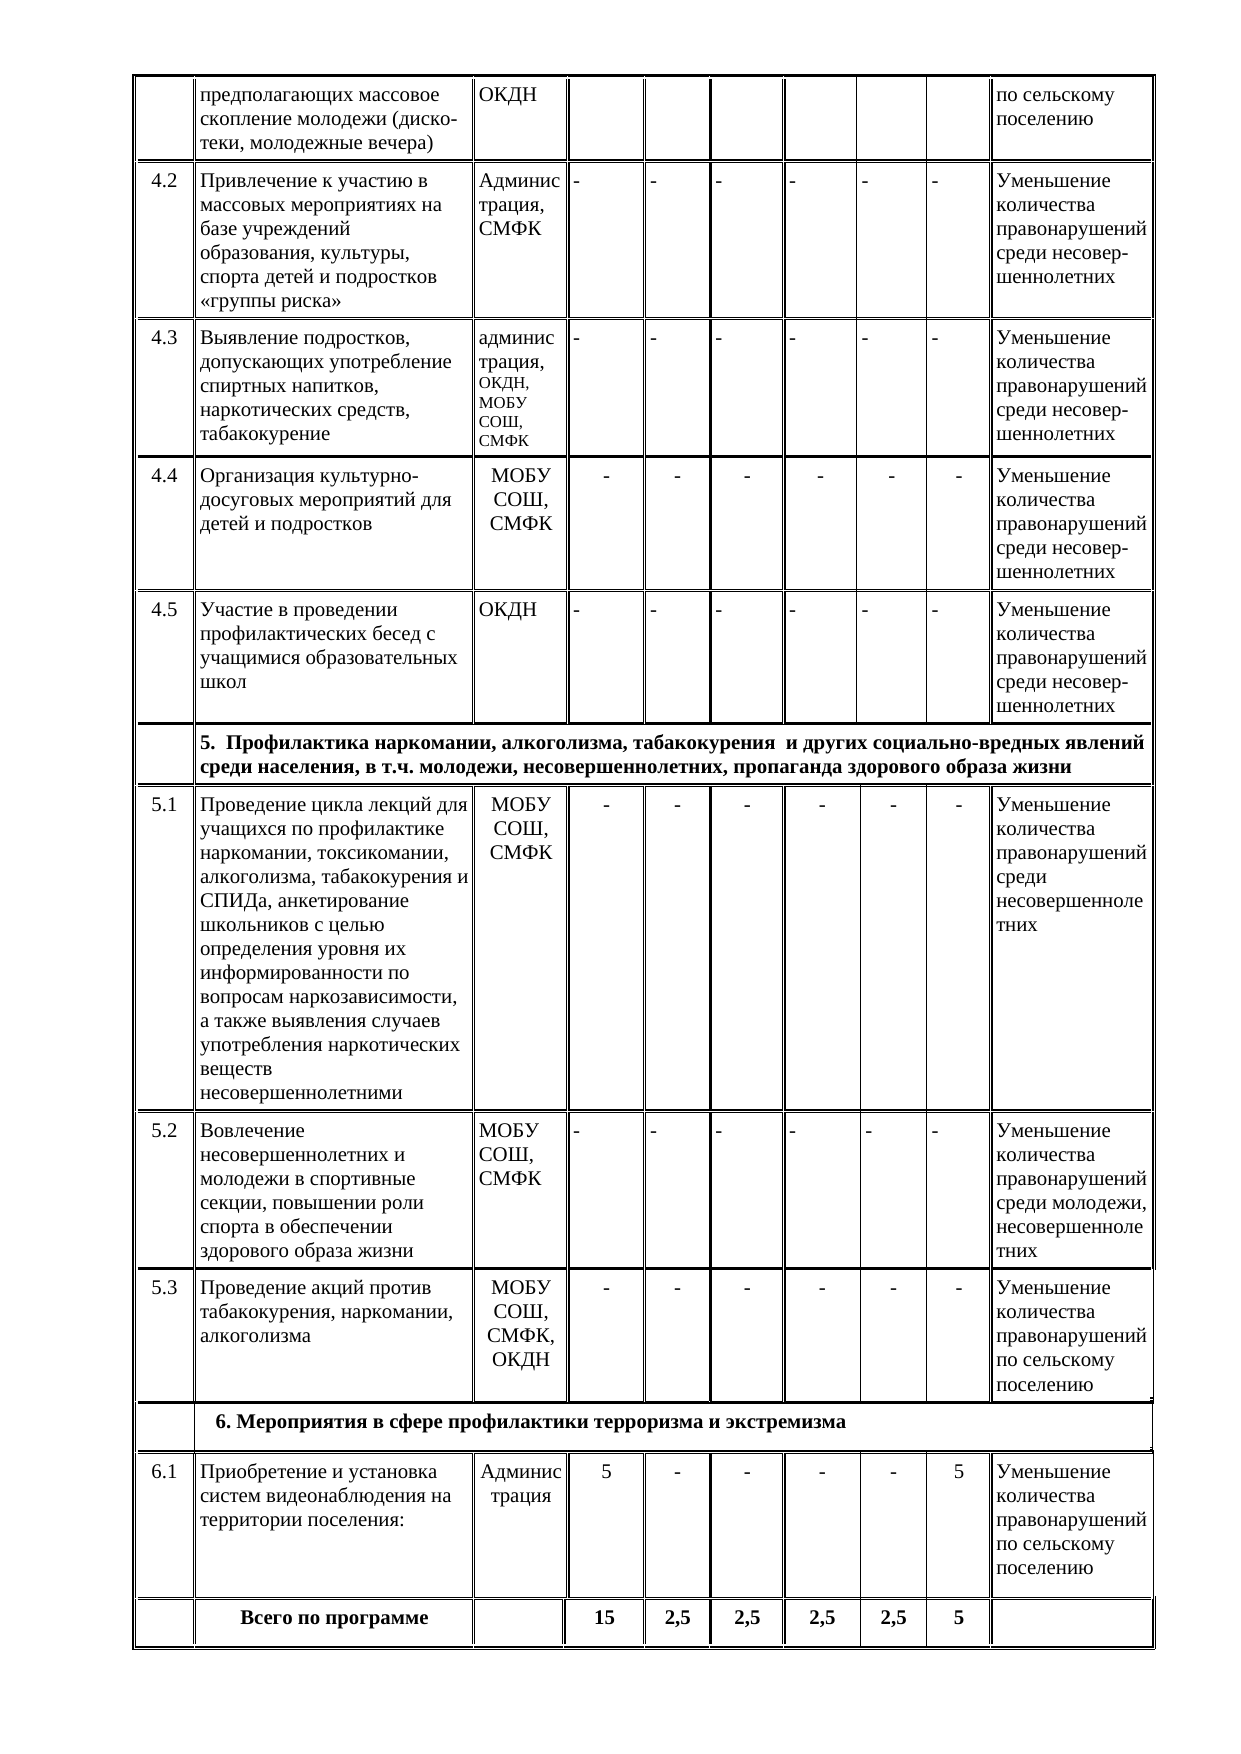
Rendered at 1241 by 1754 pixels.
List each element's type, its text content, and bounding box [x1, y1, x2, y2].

table_cell - [712, 458, 782, 588]
table_cell - [712, 320, 782, 455]
table_cell - [786, 163, 856, 317]
table_cell 2,5 [645, 1600, 710, 1646]
table_cell - [861, 1270, 926, 1401]
table_cell [134, 1401, 194, 1450]
table_cell Выявление подростков, допускающих употребление спиртных напитков, наркотических средств, табакокурение [196, 320, 472, 455]
table_cell ОКДН [475, 592, 566, 722]
table_cell 4.3 [134, 317, 195, 455]
table_cell Проведение акций против табакокурения, наркомании, алкоголизма [196, 1270, 472, 1401]
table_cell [195, 77, 474, 159]
table_cell - [568, 77, 645, 159]
table_cell МОБУ СОШ, СМФК [475, 1113, 566, 1267]
table_cell - [857, 77, 926, 159]
table_cell - [857, 592, 926, 722]
table_cell [136, 1596, 195, 1646]
table_cell Уменьшение количества правонарушений среди несовер-шеннолетних [991, 317, 1154, 455]
table_cell - [570, 592, 643, 722]
table_cell МОБУ СОШ, СМФК, ОКДН [475, 1270, 566, 1401]
table_cell 15 [564, 1600, 645, 1646]
table_cell - [712, 592, 782, 722]
table_cell 2,5 [710, 1596, 784, 1646]
table_cell 6.1 [136, 1450, 193, 1596]
table_cell - [927, 163, 989, 317]
table_cell - [927, 76, 991, 159]
table_cell - [786, 592, 856, 722]
table_cell МОБУ СОШ, СМФК [475, 787, 566, 1109]
table_cell [991, 1596, 1153, 1646]
table_cell Приобретение и установка систем видеонаблюдения на территории поселения: [196, 1454, 472, 1596]
table_cell - [712, 1454, 782, 1596]
table_cell - [712, 1113, 782, 1267]
table_cell 4.4 [136, 455, 193, 588]
table_cell 5 [570, 1454, 643, 1596]
table_cell - [570, 787, 643, 1109]
table_cell - [570, 320, 643, 455]
table_cell - [861, 1454, 926, 1596]
table_cell [136, 722, 193, 783]
table_cell - [646, 163, 709, 317]
table_cell 5 [927, 1596, 991, 1646]
table_cell - [857, 163, 926, 317]
table_cell - [927, 1113, 989, 1267]
table_cell 5. Профилактика наркомании, алкоголизма, табакокурения и других социально-вредных явлений среди населения, в т.ч. молодежи, несовершеннолетних, пропаганда здорового образа жизни [196, 722, 1152, 783]
table_cell Администрация, СМФК [475, 163, 566, 317]
table_cell 6. Мероприятия в сфере профилактики терроризма и экстремизма [195, 1404, 1152, 1450]
table_cell Администрация [475, 1454, 566, 1596]
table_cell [474, 76, 568, 159]
table_cell Уменьшение количества правонарушений среди несовер-шеннолетних [993, 159, 1153, 317]
table_cell - [712, 787, 782, 1109]
table_cell - [712, 163, 782, 317]
table_cell - [786, 1454, 860, 1596]
table_cell Всего по программе [195, 1600, 474, 1646]
table_cell Уменьшение количества правонарушений среди молодежи, несовершеннолетних [993, 1109, 1153, 1267]
table_cell - [786, 787, 860, 1109]
table_cell - [786, 458, 856, 588]
table_cell - [861, 787, 926, 1109]
table_cell - [570, 1113, 643, 1267]
table_cell Участие в проведении профилактических бесед с учащимися образовательных школ [196, 592, 472, 722]
table_cell - [570, 1270, 643, 1401]
table_cell - [927, 787, 989, 1109]
table_cell Уменьшение количества правонарушений среди несовер-шеннолетних [993, 589, 1153, 722]
table_cell 5.3 [136, 1267, 193, 1401]
table_cell Проведение цикла лекций для учащихся по профилактике наркомании, токсикомании, алкоголизма, табакокурения и СПИДа, анкетирование школьников с целью определения уровня их информированности по вопросам наркозависимости, а также выявления случаев употребления наркотических веществ несовершеннолетними [196, 787, 472, 1109]
table_cell - [927, 320, 989, 455]
table_cell Уменьшение количества правонарушений по сельскому поселению [993, 1267, 1153, 1401]
table_cell - [646, 320, 709, 455]
table_cell 2,5 [861, 1600, 926, 1646]
table_cell МОБУ СОШ, СМФК [475, 458, 566, 588]
table_cell администрация, ОКДН, МОБУ СОШ, СМФК [475, 320, 566, 455]
table_cell 5.2 [136, 1109, 193, 1267]
table_cell - [646, 592, 709, 722]
table_cell 4.2 [136, 159, 193, 317]
table_cell [474, 1598, 564, 1646]
table_cell - [786, 1113, 860, 1267]
table_cell Вовлечение несовершеннолетних и молодежи в спортивные секции, повышении роли спорта в обеспечении здорового образа жизни [196, 1113, 472, 1267]
table_cell - [646, 787, 709, 1109]
table_cell - [857, 458, 926, 588]
table_cell - [927, 1270, 989, 1401]
table_cell - [857, 320, 926, 455]
table_cell - [645, 76, 710, 159]
table_cell - [646, 458, 709, 588]
table_cell - [570, 458, 643, 588]
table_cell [991, 77, 1152, 159]
table_cell 4.1 [136, 77, 195, 159]
table_cell - [927, 592, 989, 722]
table_cell - [646, 1454, 709, 1596]
table_cell - [712, 1270, 782, 1401]
table_cell Организация культурно-досуговых мероприятий для детей и подростков [196, 458, 472, 588]
table_cell 5 [927, 1454, 989, 1596]
table_cell Привлечение к участию в массовых мероприятиях на базе учреждений образования, культуры, спорта детей и подростков «группы риска» [196, 163, 472, 317]
table_cell - [570, 163, 643, 317]
table_cell Уменьшение количества правонарушений среди несовер-шеннолетних [993, 455, 1152, 588]
table_cell 4.5 [136, 589, 193, 722]
table_cell 5.1 [136, 783, 193, 1109]
table_cell - [786, 1270, 860, 1401]
table_cell - [710, 76, 784, 159]
table_cell Уменьшение количества правонарушений по сельскому поселению [993, 1454, 1153, 1596]
table_cell - [646, 1113, 709, 1267]
table_cell - [861, 1113, 926, 1267]
table_cell - [927, 458, 989, 588]
table_cell 2,5 [784, 1600, 860, 1646]
table_cell - [646, 1270, 709, 1401]
table_cell Уменьшение количества правонарушений среди несовершеннолетних [993, 783, 1153, 1109]
table_cell - [786, 320, 856, 455]
table_cell - [784, 77, 856, 159]
